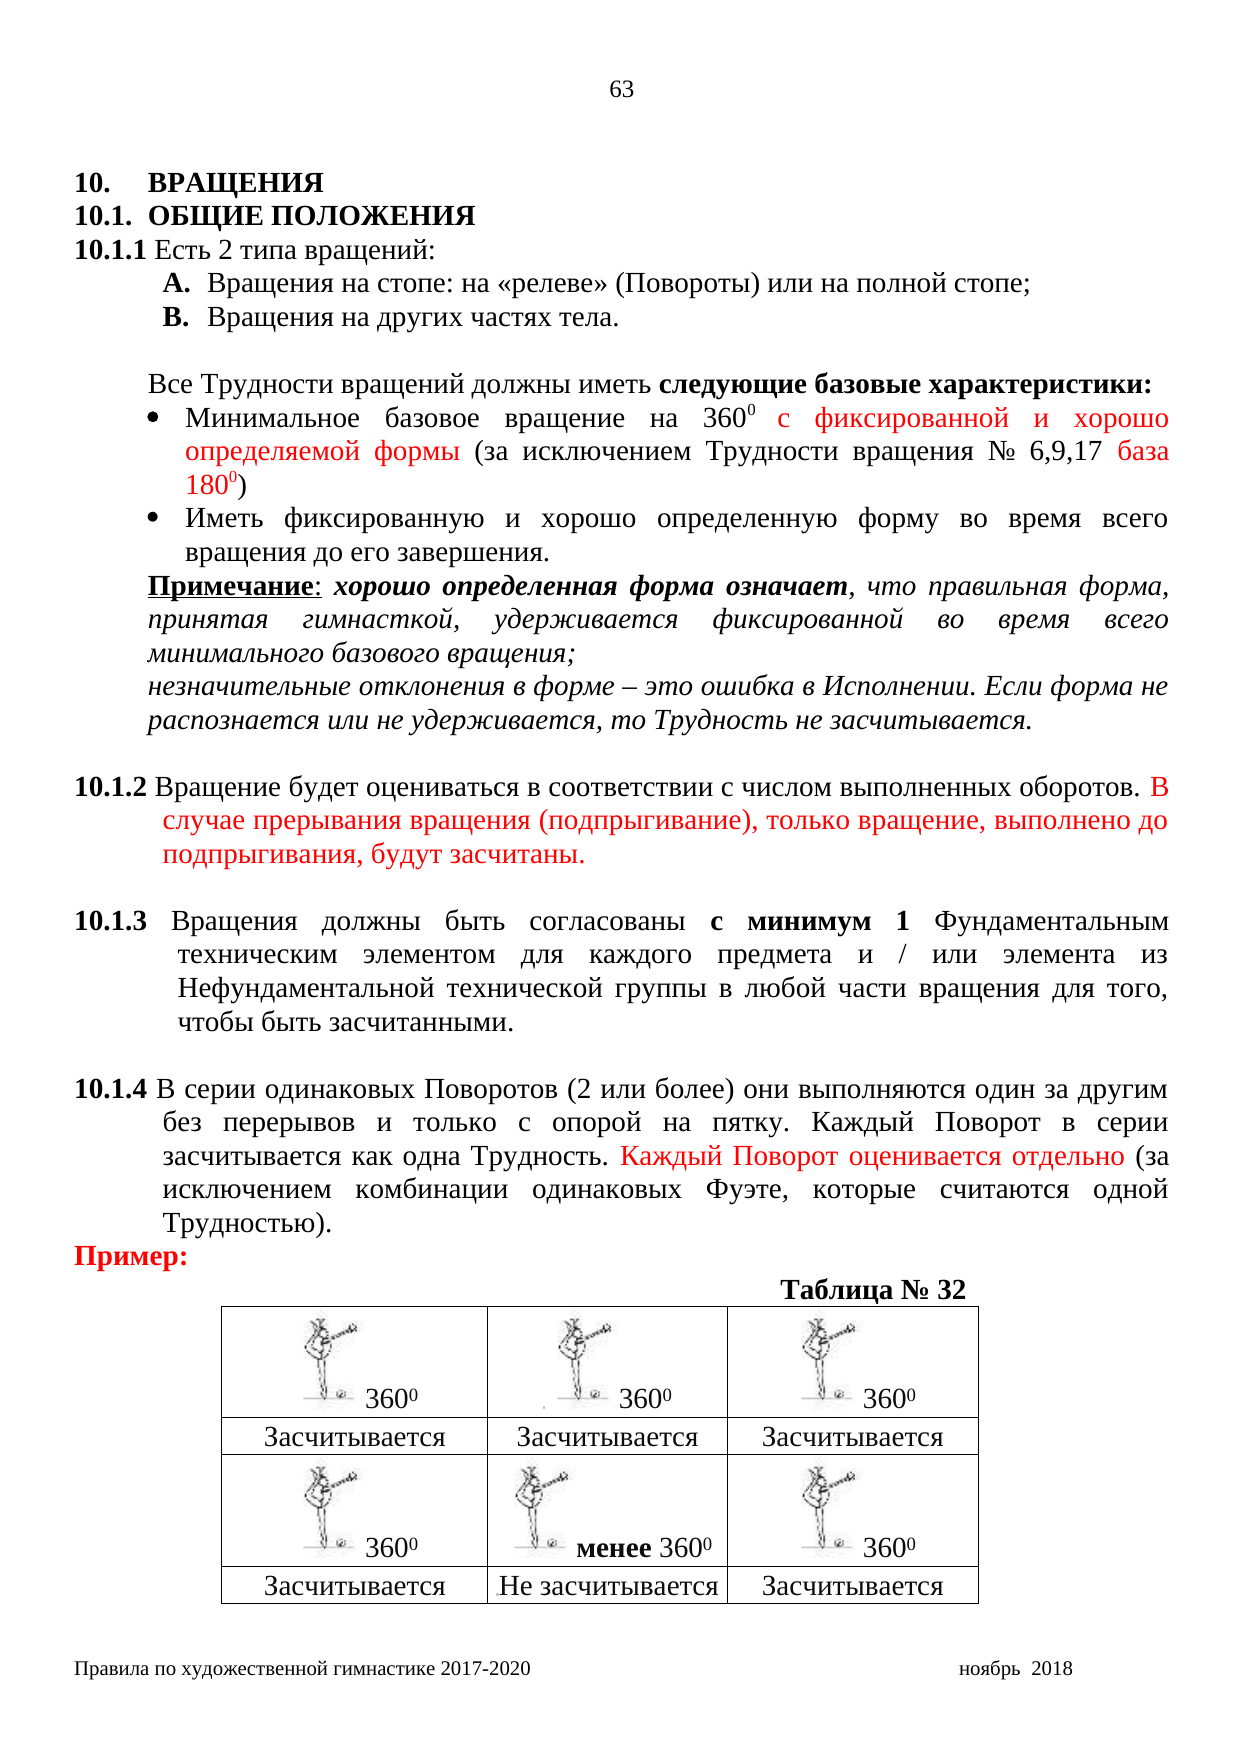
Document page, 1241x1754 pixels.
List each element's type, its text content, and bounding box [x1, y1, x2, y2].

picture [291, 1456, 365, 1558]
text Все Трудности вращений должны иметь следующие базовые характеристики: [148, 366, 1169, 400]
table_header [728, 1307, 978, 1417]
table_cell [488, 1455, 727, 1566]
text 10.1.2 Вращение будет оцениваться в соответствии с числом выполненных оборотов. В случае прерывания вращения (подпрыгивание), только вращение, выполнено до подпрыгивания, будут засчитаны. [74, 769, 1169, 869]
picture [543, 1308, 619, 1409]
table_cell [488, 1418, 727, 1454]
text 10. ВРАЩЕНИЯ [74, 165, 1169, 198]
list Минимальное базовое вращение на 3600 с фиксированной и хорошо определяемой формы (за исключением Трудности вращения № 6,9,17 база 1800) [148, 400, 1169, 500]
text незначительные отклонения в форме – это ошибка в Исполнении. Если форма не распознается или не удерживается, то Трудность не засчитывается. [148, 668, 1169, 735]
text 10.1.4 В серии одинаковых Поворотов (2 или более) они выполняются один за другим без перерывов и только с опорой на пятку. Каждый Поворот в серии засчитывается как одна Трудность. Каждый Поворот оценивается отдельно (за исключением комбинации одинаковых Фуэте, которые считаются одной Трудностью). [74, 1071, 1169, 1238]
picture [291, 1308, 365, 1409]
text 10.1. ОБЩИЕ ПОЛОЖЕНИЯ [74, 198, 1169, 232]
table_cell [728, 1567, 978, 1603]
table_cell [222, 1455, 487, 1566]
text Примечание: хорошо определенная форма означает, что правильная форма, принятая гимнасткой, удерживается фиксированной во время всего минимального базового вращения; [148, 568, 1169, 668]
text Пример: [74, 1238, 1169, 1272]
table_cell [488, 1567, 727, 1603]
text 10.1.3 Вращения должны быть согласованы с минимум 1 Фундаментальным техническим элементом для каждого предмета и / или элемента из Нефундаментальной технической группы в любой части вращения для того, чтобы быть засчитанными. [74, 903, 1169, 1037]
picture [789, 1308, 863, 1409]
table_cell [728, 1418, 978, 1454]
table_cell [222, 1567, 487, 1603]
list Вращения на стопе: на «релеве» (Повороты) или на полной стопе; [162, 266, 1169, 299]
list Иметь фиксированную и хорошо определенную форму во время всего вращения до его завершения. [148, 500, 1169, 568]
picture [502, 1456, 576, 1558]
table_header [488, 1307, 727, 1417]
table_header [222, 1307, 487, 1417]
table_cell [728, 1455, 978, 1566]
list Вращения на других частях тела. [162, 299, 1169, 333]
text 10.1.1 Есть 2 типа вращений: [74, 232, 1169, 266]
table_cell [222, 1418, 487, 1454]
text Таблица № 32 [74, 1272, 1169, 1306]
picture [789, 1456, 863, 1558]
